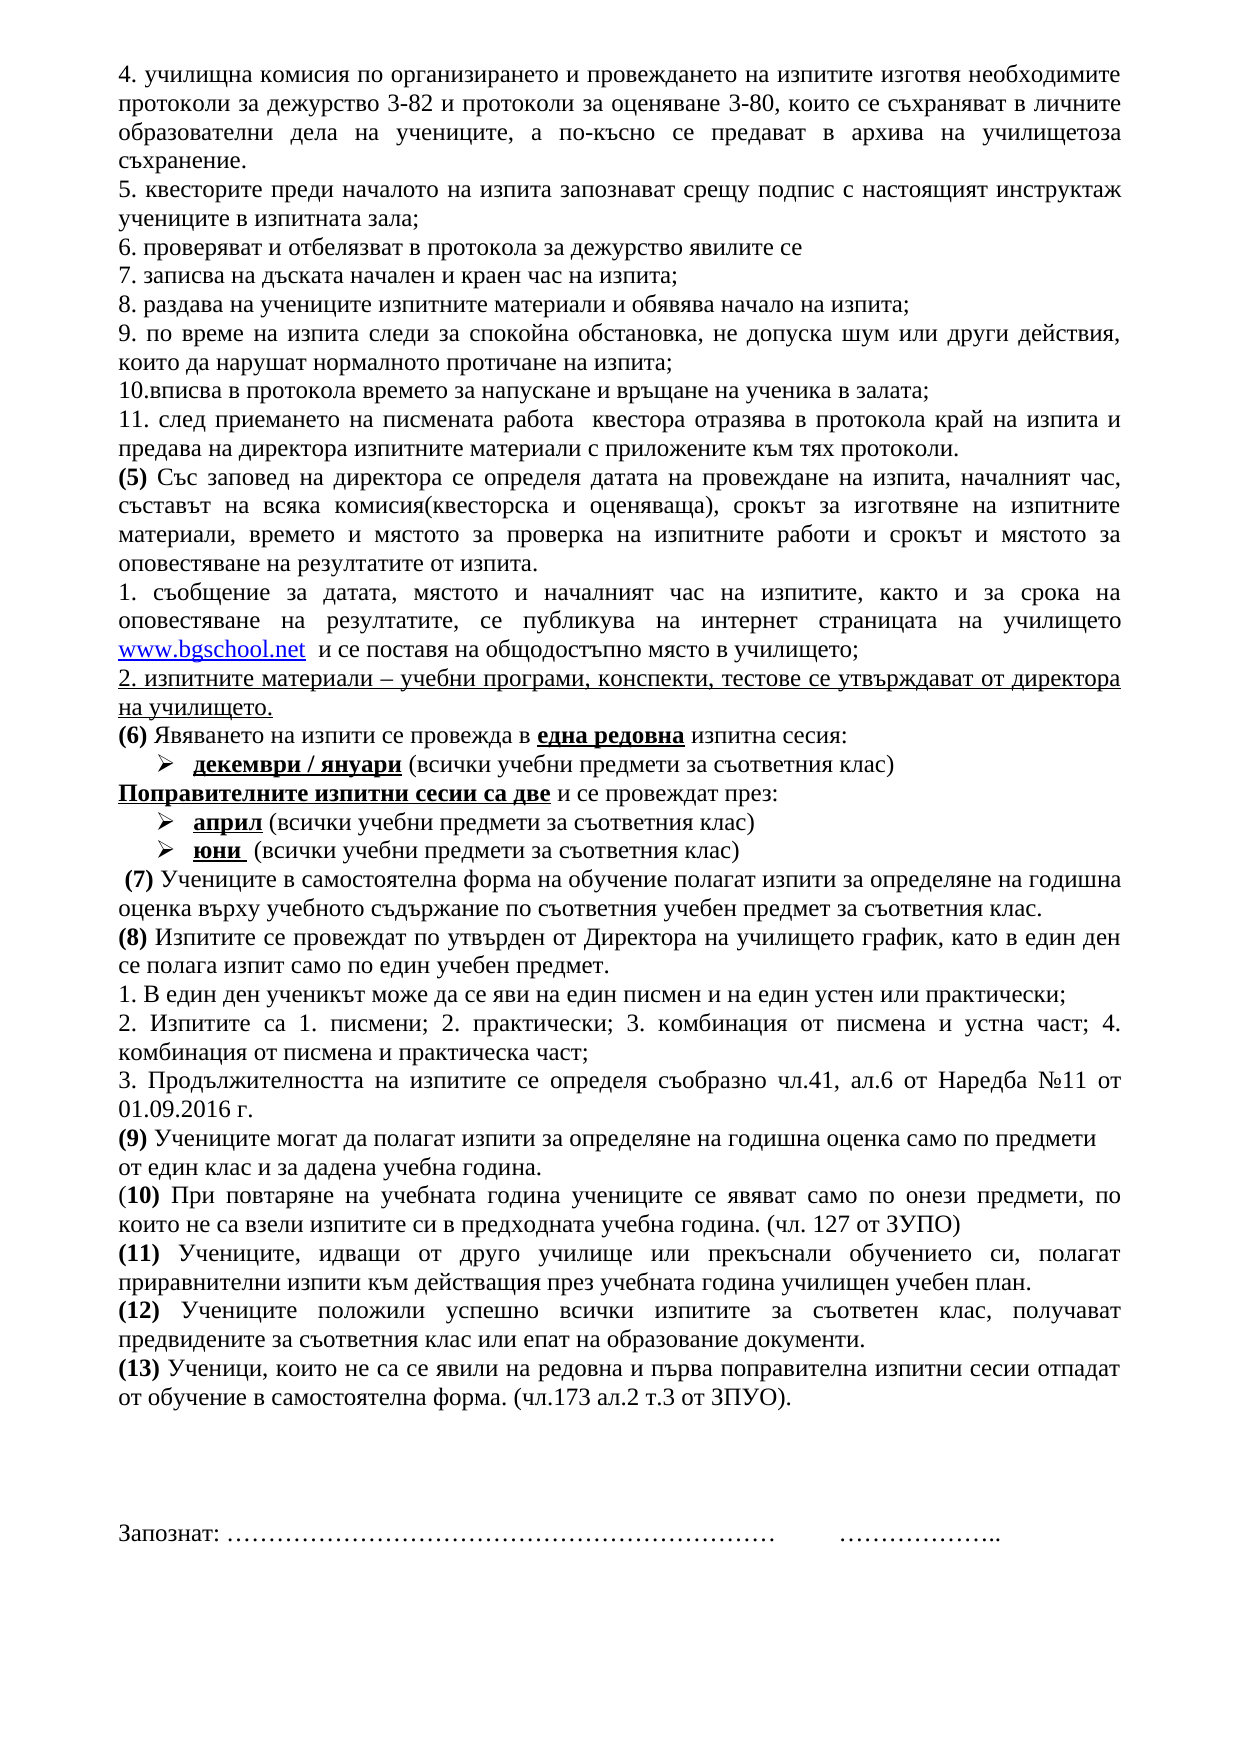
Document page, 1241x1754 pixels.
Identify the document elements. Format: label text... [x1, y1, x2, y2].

text 6. проверяват и отбелязват в протокола за дежурство явилите се [118, 232, 1122, 260]
list юни (всички учебни предмети за съответния клас) [156, 835, 1122, 864]
text (9) Учениците могат да полагат изпити за определяне на годишна оценка само по предмети от един клас и за дадена учебна година. [118, 1123, 1122, 1180]
text 11. след приемането на писмената работа квестора отразява в протокола край на изпита и предава на директора изпитните материали с приложените към тях протоколи. [118, 404, 1122, 462]
text (13) Ученици, които не са се явили на редовна и първа поправителна изпитни сесии отпадат от обучение в самостоятелна форма. (чл.173 ал.2 т.3 от ЗПУО). [118, 1353, 1122, 1410]
text 10.вписва в протокола времето за напускане и връщане на ученика в залата; [118, 375, 1122, 404]
text Запознат: ………………………………………………………… ……………….. [118, 1518, 1122, 1547]
text 2. Изпитите са 1. писмени; 2. практически; 3. комбинация от писмена и устна част; 4. комбинация от писмена и практическа част; [118, 1008, 1122, 1065]
text (10) При повтаряне на учебната година учениците се явяват само по онези предмети, по които не са взели изпитите си в предходната учебна година. (чл. 127 от ЗУПО) [118, 1180, 1122, 1238]
text (5) Със заповед на директора се определя датата на провеждане на изпита, началният час, съставът на всяка комисия(квесторска и оценяваща), срокът за изготвяне на изпитните материали, времето и мястото за проверка на изпитните работи и срокът и мястото за оповестяване на резултатите от изпита. [118, 462, 1122, 577]
list декември / януари (всички учебни предмети за съответния клас) [156, 749, 1122, 778]
list април (всички учебни предмети за съответния клас) [156, 807, 1122, 835]
text 7. записва на дъската начален и краен час на изпита; [118, 260, 1122, 289]
text (12) Учениците положили успешно всички изпитите за съответен клас, получават предвидените за съответния клас или епат на образование документи. [118, 1295, 1122, 1353]
text 8. раздава на учениците изпитните материали и обявява начало на изпита; [118, 289, 1122, 318]
text (8) Изпитите се провеждат по утвърден от Директора на училището график, като в един ден се полага изпит само по един учебен предмет. [118, 922, 1122, 979]
text 1. съобщение за датата, мястото и началният час на изпитите, както и за срока на оповестяване на резултатите, се публикува на интернет страницата на училището www.bgschool.net и се поставя на общодостъпно място в училището; [118, 577, 1122, 663]
text (7) Учениците в самостоятелна форма на обучение полагат изпити за определяне на годишна оценка върху учебното съдържание по съответния учебен предмет за съответния клас. [118, 864, 1122, 922]
text 5. квесторите преди началото на изпита запознават срещу подпис с настоящият инструктаж учениците в изпитната зала; [118, 174, 1122, 232]
text 3. Продължителността на изпитите се определя съобразно чл.41, ал.6 от Наредба №11 от 01.09.2016 г. [118, 1065, 1122, 1123]
text 2. изпитните материали – учебни програми, конспекти, тестове се утвърждават от директора на училището. [118, 663, 1122, 720]
text 4. училищна комисия по организирането и провеждането на изпитите изготвя необходимите протоколи за дежурство 3-82 и протоколи за оценяване 3-80, които се съхраняват в личните образователни дела на учениците, а по-късно се предават в архива на училищетоза съхранение. [118, 59, 1122, 174]
text Поправителните изпитни сесии са две и се провеждат през: [118, 778, 1122, 807]
text 9. по време на изпита следи за спокойна обстановка, не допуска шум или други действия, които да нарушат нормалното протичане на изпита; [118, 318, 1122, 375]
text (11) Учениците, идващи от друго училище или прекъснали обучението си, полагат приравнителни изпити към действащия през учебната година училищен учебен план. [118, 1238, 1122, 1295]
text (6) Явяването на изпити се провежда в една редовна изпитна сесия: [118, 720, 1122, 749]
text 1. В един ден ученикът може да се яви на един писмен и на един устен или практически; [118, 979, 1122, 1008]
